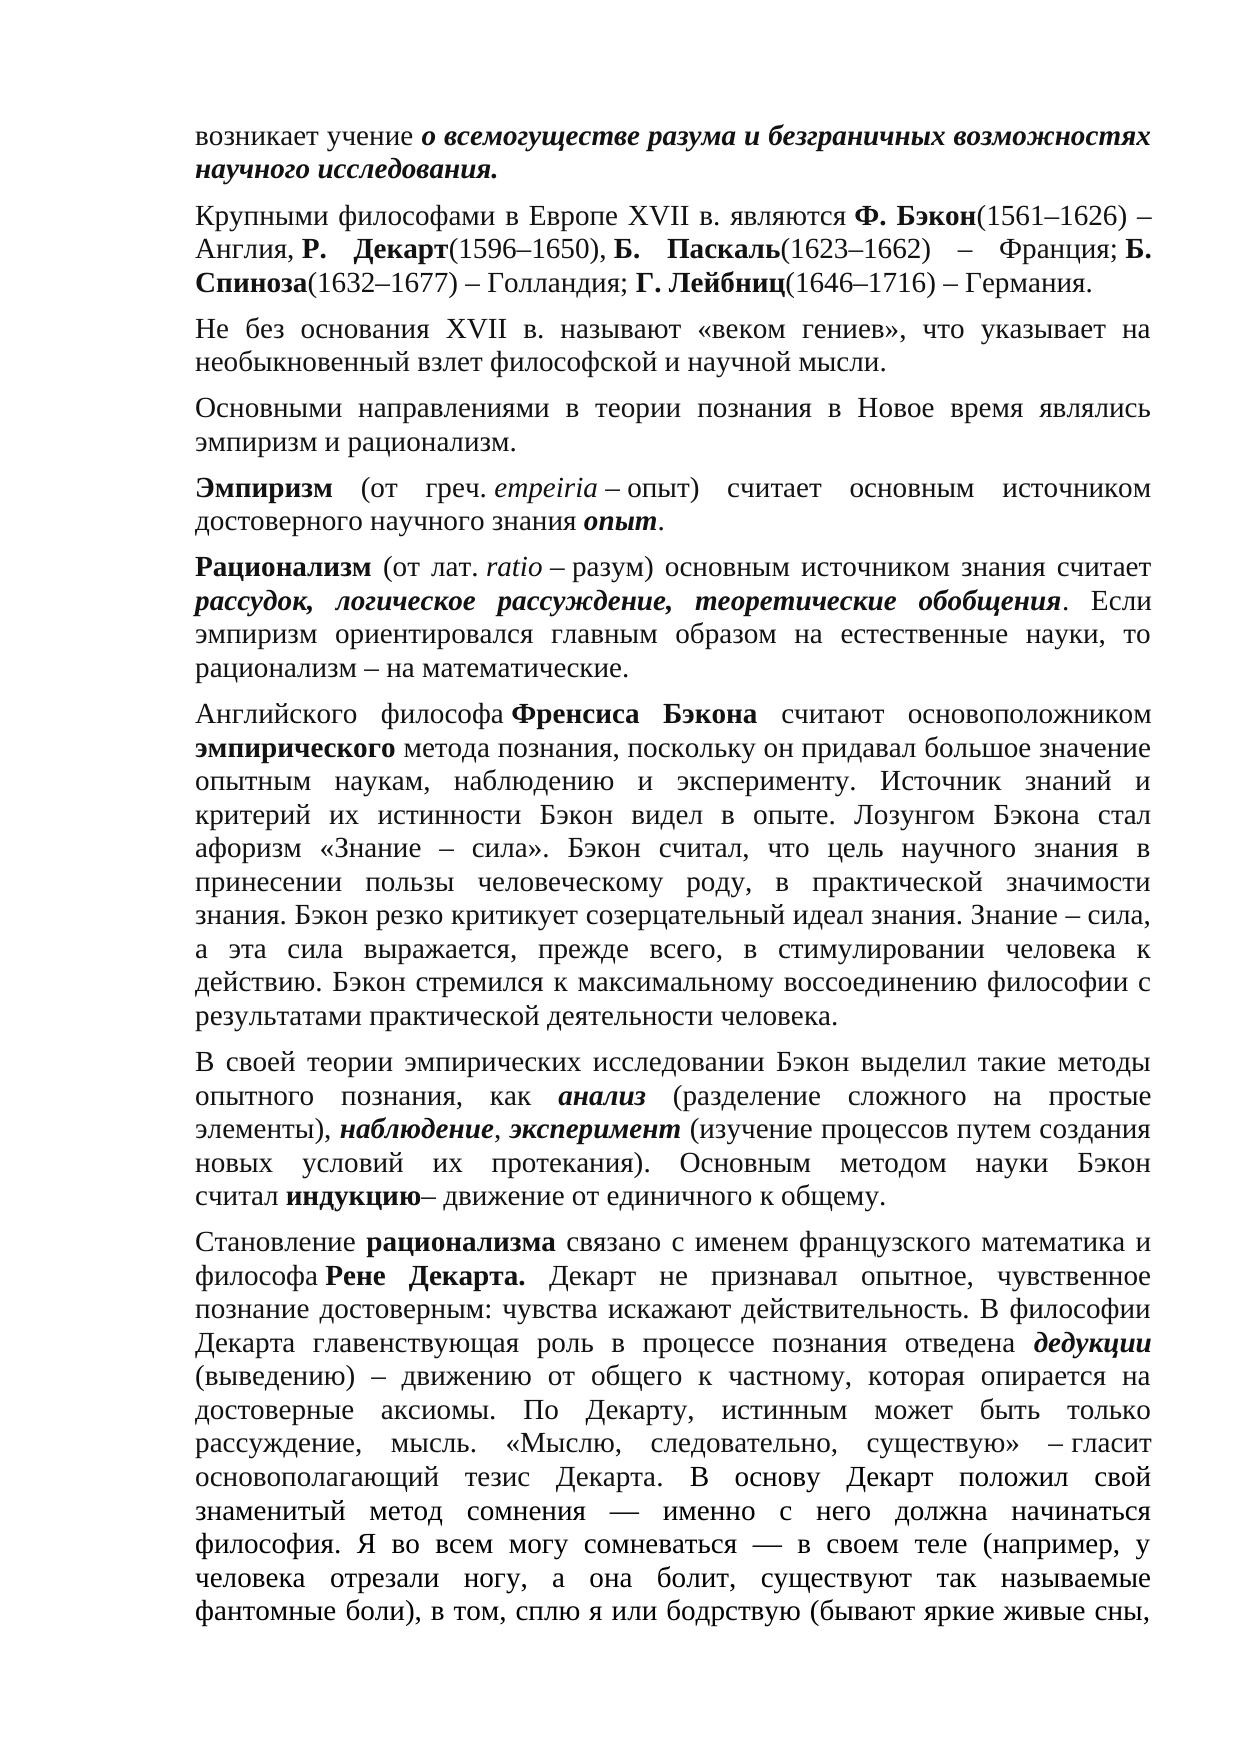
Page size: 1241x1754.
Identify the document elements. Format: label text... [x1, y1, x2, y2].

text Основными направлениями в теории познания в Новое время являлись эмпиризм и рационализм. [195, 390, 1152, 457]
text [195, 1224, 1152, 1627]
text В своей теории эмпирических исследовании Бэкон выделил такие методы опытного познания, как анализ (разделение сложного на простые элементы), наблюдение, эксперимент (изучение процессов путем создания новых условий их протекания). Основным методом науки Бэкон считал индукцию– движение от единичного к общему. [195, 1044, 1152, 1212]
text Не без основания XVII в. называют «веком гениев», что указывает на необыкновенный взлет философской и научной мысли. [195, 311, 1152, 378]
text Английского философа Френсиса Бэкона считают основоположником эмпирического метода познания, поскольку он придавал большое значение опытным наукам, наблюдению и эксперименту. Источник знаний и критерий их истинности Бэкон видел в опыте. Лозунгом Бэкона стал афоризм «Знание – сила». Бэкон считал, что цель научного знания в принесении пользы человеческому роду, в практической значимости знания. Бэкон резко критикует созерцательный идеал знания. Знание – сила, а эта сила выражается, прежде всего, в стимулировании человека к действию. Бэкон стремился к максимальному воссоединению философии с результатами практической деятельности человека. [195, 696, 1152, 1032]
text Рационализм (от лат. ratio – разум) основным источником знания считает рассудок, логическое рассуждение, теоретические обобщения. Если эмпиризм ориентировался главным образом на естественные науки, то рационализм – на математические. [195, 549, 1152, 684]
text Крупными философами в Европе XVII в. являются Ф. Бэкон(1561–1626) – Англия, Р. Декарт(1596–1650), Б. Паскаль(1623–1662) – Франция; Б. Спиноза(1632–1677) – Голландия; Г. Лейбниц(1646–1716) – Германия. [195, 198, 1152, 298]
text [195, 118, 1152, 185]
text Эмпиризм (от греч. етрeiriа – опыт) считает основным источником достоверного научного знания опыт. [195, 470, 1152, 537]
